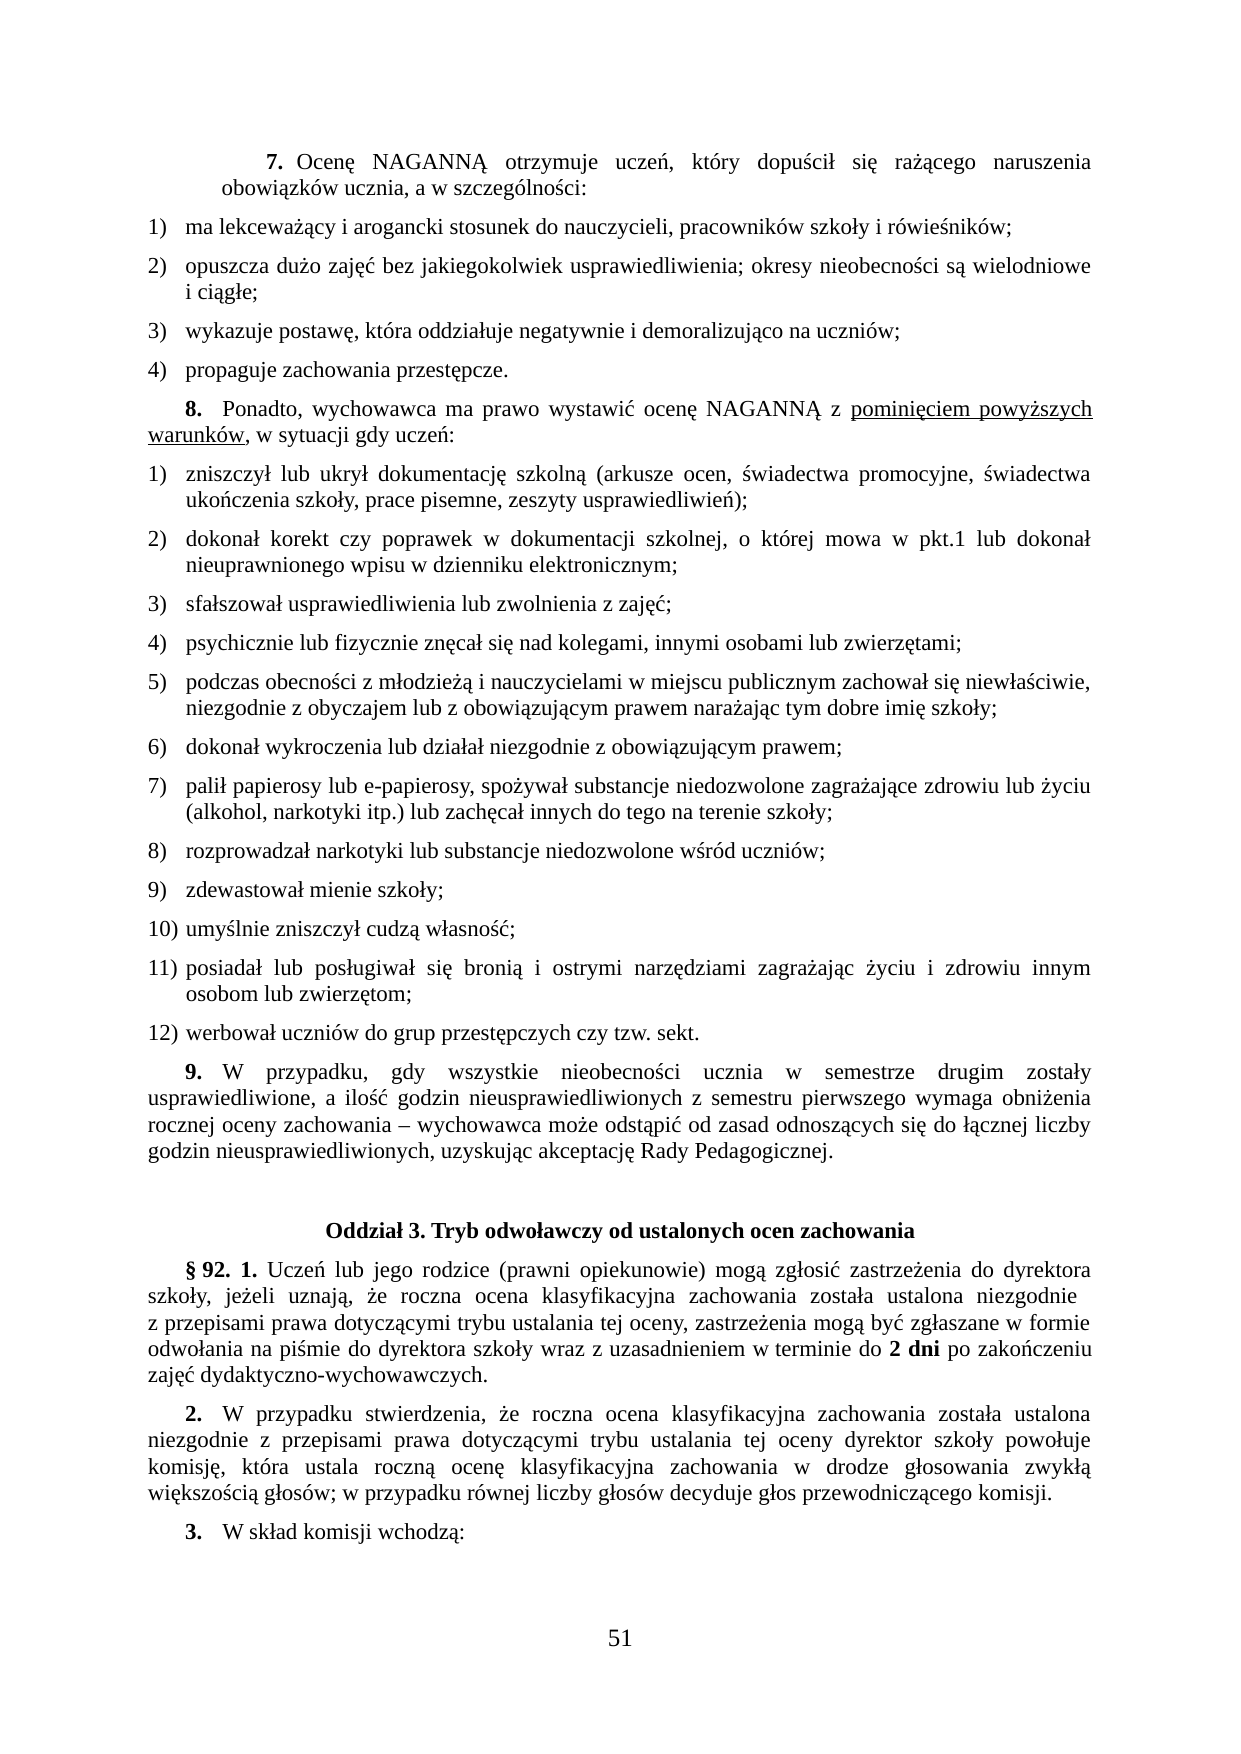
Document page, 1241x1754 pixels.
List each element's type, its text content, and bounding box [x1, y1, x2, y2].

list dokonał korekt czy poprawek w dokumentacji szkolnej, o której mowa w pkt.1 lub dokonał nieuprawnionego wpisu w dzienniku elektronicznym; [148, 525, 1092, 578]
list Ponadto, wychowawca ma prawo wystawić ocenę NAGANNĄ z pominięciem powyższych warunków, w sytuacji gdy uczeń: [148, 395, 1092, 447]
list psychicznie lub fizycznie znęcał się nad kolegami, innymi osobami lub zwierzętami; [148, 629, 1092, 656]
list rozprowadzał narkotyki lub substancje niedozwolone wśród uczniów; [148, 837, 1092, 864]
list propaguje zachowania przestępcze. [148, 356, 1092, 382]
list zniszczył lub ukrył dokumentację szkolną (arkusze ocen, świadectwa promocyjne, świadectwa ukończenia szkoły, prace pisemne, zeszyty usprawiedliwień); [148, 460, 1092, 513]
list posiadał lub posługiwał się bronią i ostrymi narzędziami zagrażając życiu i zdrowiu innym osobom lub zwierzętom; [148, 954, 1092, 1007]
list ma lekceważący i arogancki stosunek do nauczycieli, pracowników szkoły i rówieśników; [148, 213, 1092, 239]
list opuszcza dużo zajęć bez jakiegokolwiek usprawiedliwienia; okresy nieobecności są wielodniowe i ciągłe; [148, 252, 1092, 304]
text § 92. 1. Uczeń lub jego rodzice (prawni opiekunowie) mogą zgłosić zastrzeżenia do dyrektora szkoły, jeżeli uznają, że roczna ocena klasyfikacyjna zachowania została ustalona niezgodnie z przepisami prawa dotyczącymi trybu ustalania tej oceny, zastrzeżenia mogą być zgłaszane w formie odwołania na piśmie do dyrektora szkoły wraz z uzasadnieniem w terminie do 2 dni po zakończeniu zajęć dydaktyczno-wychowawczych. [148, 1256, 1092, 1388]
list sfałszował usprawiedliwienia lub zwolnienia z zajęć; [148, 590, 1092, 617]
list umyślnie zniszczył cudzą własność; [148, 915, 1092, 941]
list W przypadku, gdy wszystkie nieobecności ucznia w semestrze drugim zostały usprawiedliwione, a ilość godzin nieusprawiedliwionych z semestru pierwszego wymaga obniżenia rocznej oceny zachowania – wychowawca może odstąpić od zasad odnoszących się do łącznej liczby godzin nieusprawiedliwionych, uzyskując akceptację Rady Pedagogicznej. [148, 1058, 1092, 1163]
list wykazuje postawę, która oddziałuje negatywnie i demoralizująco na uczniów; [148, 317, 1092, 343]
list podczas obecności z młodzieżą i nauczycielami w miejscu publicznym zachował się niewłaściwie, niezgodnie z obyczajem lub z obowiązującym prawem narażając tym dobre imię szkoły; [148, 668, 1092, 721]
list werbował uczniów do grup przestępczych czy tzw. sekt. [148, 1019, 1092, 1045]
list zdewastował mienie szkoły; [148, 876, 1092, 902]
list W przypadku stwierdzenia, że roczna ocena klasyfikacyjna zachowania została ustalona niezgodnie z przepisami prawa dotyczącymi trybu ustalania tej oceny dyrektor szkoły powołuje komisję, która ustala roczną ocenę klasyfikacyjna zachowania w drodze głosowania zwykłą większością głosów; w przypadku równej liczby głosów decyduje głos przewodniczącego komisji. [148, 1400, 1092, 1506]
text Oddział 3. Tryb odwoławczy od ustalonych ocen zachowania [148, 1217, 1092, 1243]
list dokonał wykroczenia lub działał niezgodnie z obowiązującym prawem; [148, 733, 1092, 759]
list W skład komisji wchodzą: [148, 1518, 1092, 1544]
list palił papierosy lub e-papierosy, spożywał substancje niedozwolone zagrażające zdrowiu lub życiu (alkohol, narkotyki itp.) lub zachęcał innych do tego na terenie szkoły; [148, 772, 1092, 825]
list Ocenę NAGANNĄ otrzymuje uczeń, który dopuścił się rażącego naruszenia obowiązków ucznia, a w szczególności: [221, 148, 1092, 200]
